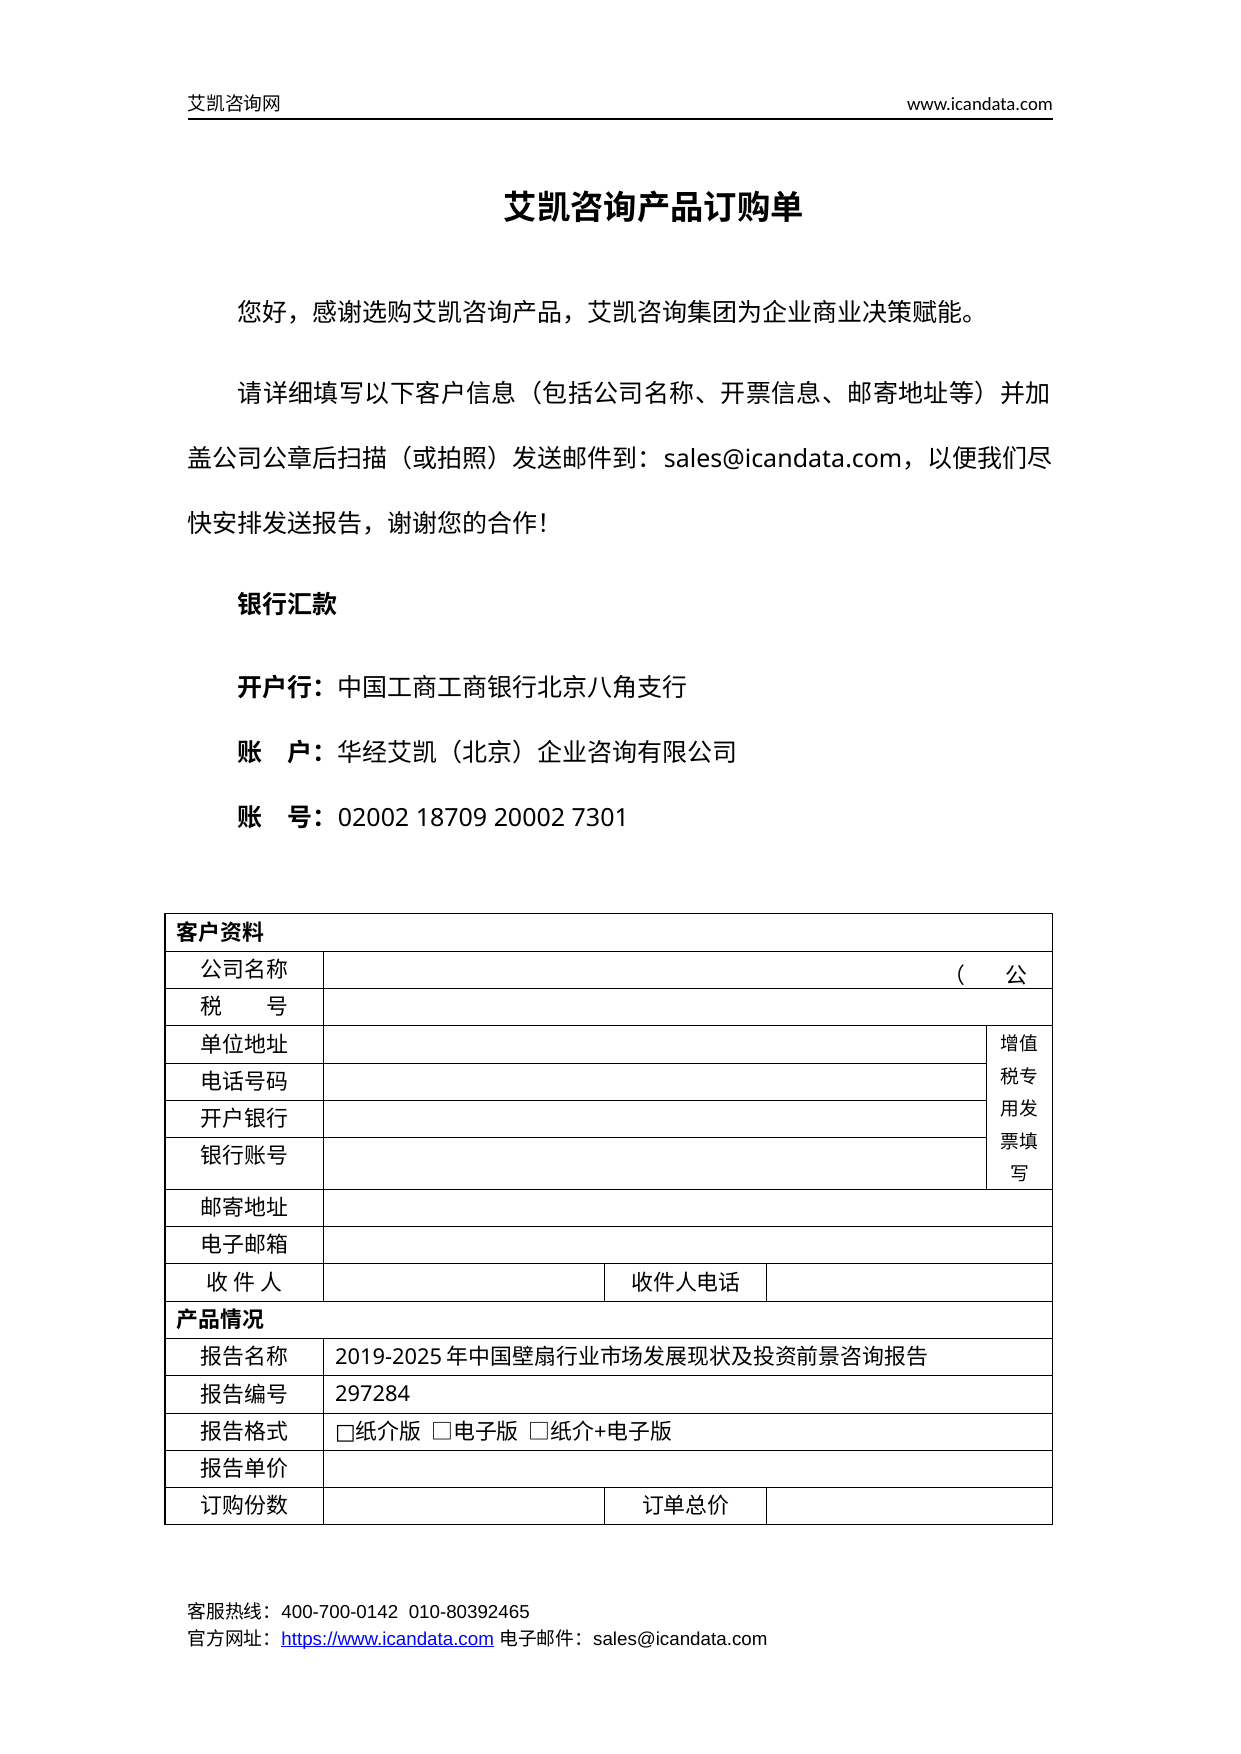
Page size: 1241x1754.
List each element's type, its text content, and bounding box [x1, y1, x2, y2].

table_cell 邮寄地址 [166, 1190, 323, 1226]
table_header 客户资料 [166, 914, 1052, 951]
table_cell [767, 1488, 1052, 1524]
text 银行汇款 [187, 570, 1053, 635]
table_cell 税 号 [166, 989, 323, 1025]
table_cell 收 件 人 [166, 1264, 323, 1301]
text 请详细填写以下客户信息（包括公司名称、开票信息、邮寄地址等）并加盖公司公章后扫描（或拍照）发送邮件到：sales@icandata.com，以便我们尽快安排发送报告，谢谢您的合作！ [187, 359, 1053, 554]
table_cell [324, 1227, 1052, 1263]
table_cell [324, 1451, 1052, 1487]
table_cell [324, 1190, 1052, 1226]
table_cell 订单总价 [605, 1488, 766, 1524]
table_cell □纸介版 □电子版 □纸介+电子版 [324, 1414, 1052, 1450]
text 您好，感谢选购艾凯咨询产品，艾凯咨询集团为企业商业决策赋能。 [187, 278, 1053, 343]
table_cell 电子邮箱 [166, 1227, 323, 1263]
table_cell 收件人电话 [605, 1264, 766, 1301]
table_cell 2019-2025年中国壁扇行业市场发展现状及投资前景咨询报告 [324, 1339, 1052, 1375]
table_cell 增值税专用发票填写 [987, 1026, 1052, 1189]
table_cell [324, 1138, 986, 1189]
table_cell [324, 1026, 986, 1062]
text 账 户：华经艾凯（北京）企业咨询有限公司 [187, 718, 1053, 783]
table_cell 报告格式 [166, 1414, 323, 1450]
table_cell 公司名称 [166, 952, 323, 988]
table_cell 产品情况 [166, 1302, 1052, 1338]
table_cell 开户银行 [166, 1101, 323, 1137]
table_cell [324, 1064, 986, 1100]
table_cell 报告名称 [166, 1339, 323, 1375]
table_cell [324, 1101, 986, 1137]
table_cell 银行账号 [166, 1138, 323, 1189]
text 艾凯咨询产品订购单 [187, 172, 1053, 237]
table_cell [324, 952, 1052, 988]
table_cell [324, 1488, 604, 1524]
table_cell 订购份数 [166, 1488, 323, 1524]
table_cell 单位地址 [166, 1026, 323, 1062]
text 开户行：中国工商工商银行北京八角支行 [187, 653, 1053, 718]
table_cell 报告单价 [166, 1451, 323, 1487]
table_cell [324, 1264, 604, 1301]
table_cell 电话号码 [166, 1064, 323, 1100]
table_cell [767, 1264, 1052, 1301]
table_cell 报告编号 [166, 1376, 323, 1412]
text 账 号：02002 18709 20002 7301 [187, 783, 1053, 848]
table_cell 297284 [324, 1376, 1052, 1412]
table_cell [324, 989, 1052, 1025]
